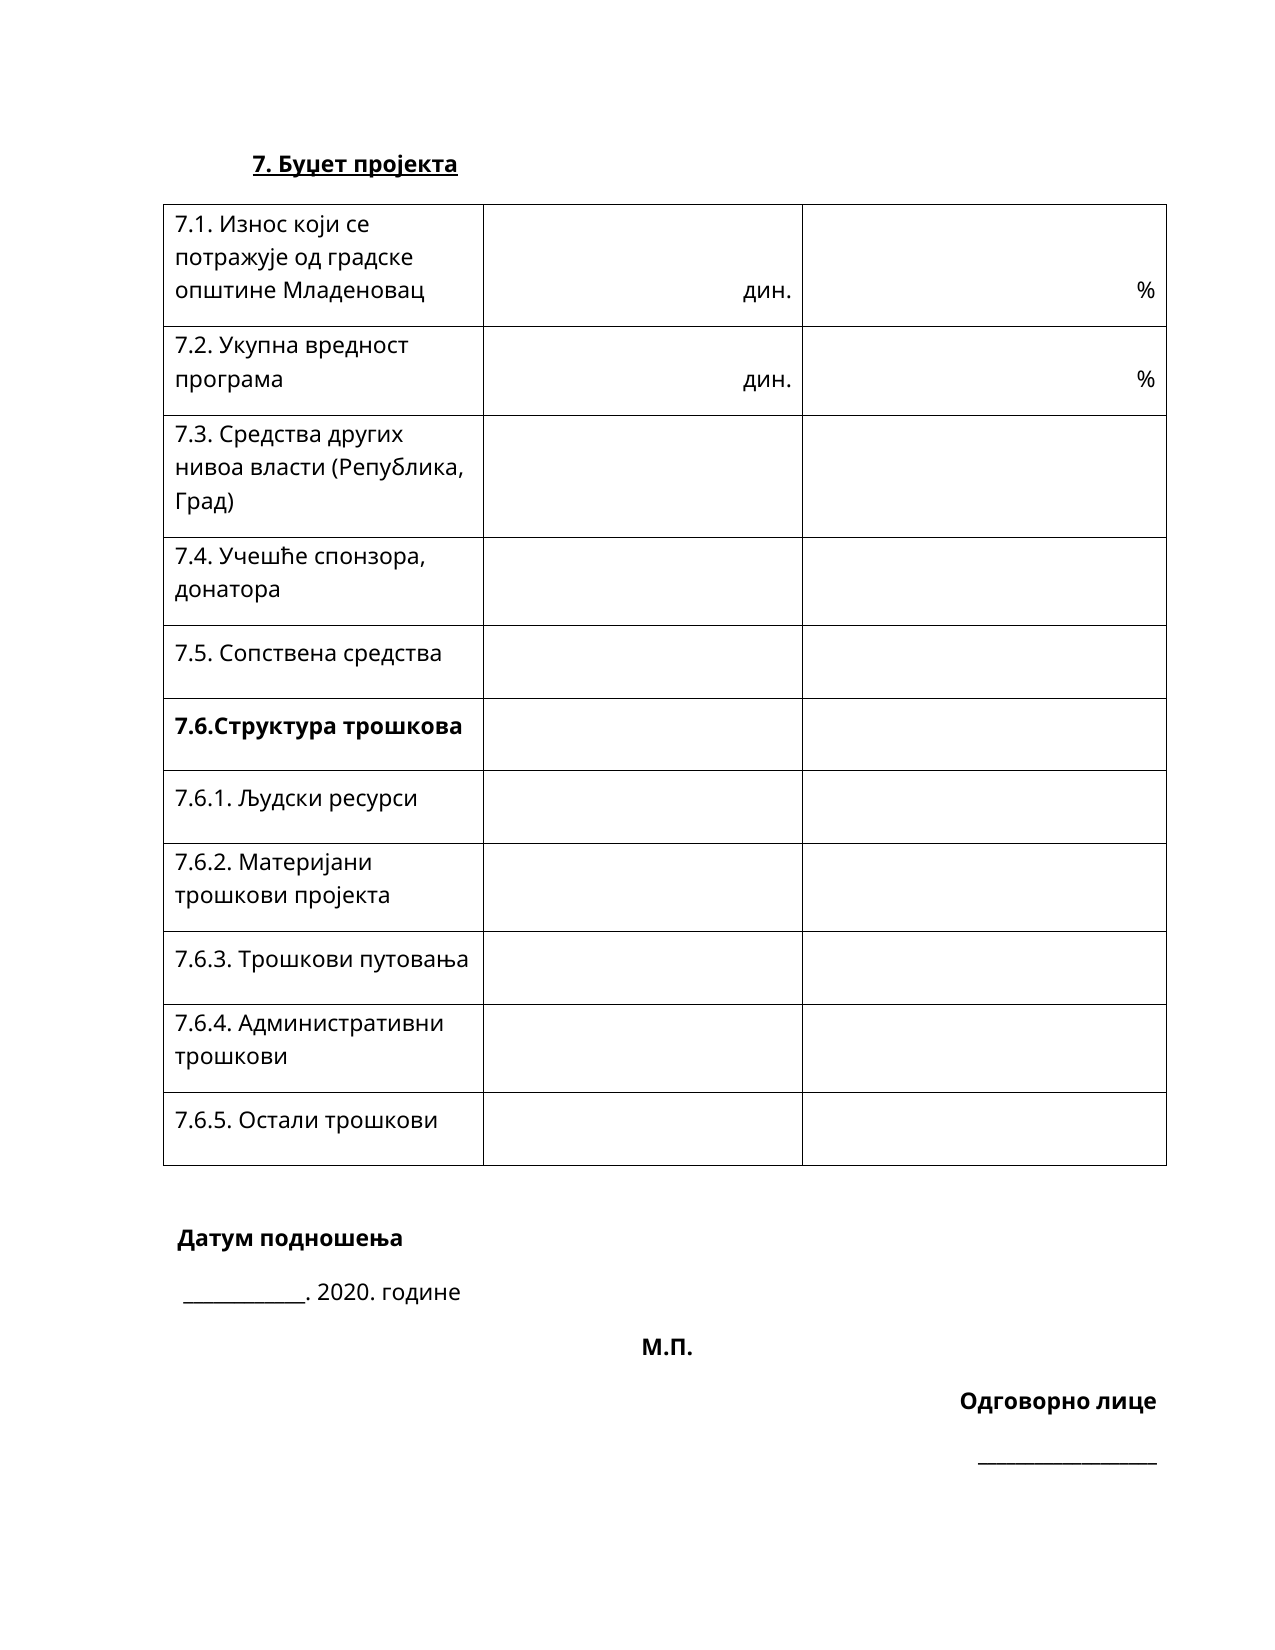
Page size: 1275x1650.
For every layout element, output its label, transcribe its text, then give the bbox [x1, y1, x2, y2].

text 7. Буџет пројекта [177, 148, 1157, 179]
table_cell 7.6.1. Људски ресурси [164, 771, 483, 843]
table_cell [803, 771, 1166, 843]
table_header дин. [484, 205, 802, 326]
table_cell 7.2. Укупна вредност програма [164, 327, 483, 415]
table_cell [803, 844, 1166, 931]
text Датум подношења [177, 1220, 1157, 1253]
table_cell 7.6.5. Остали трошкови [164, 1093, 483, 1165]
text Одговорно лице [177, 1382, 1157, 1416]
table_cell [484, 844, 802, 931]
table_header 7.1. Износ који се потражује од градске општине Младеновац [164, 205, 483, 326]
table_cell 7.3. Средства других нивоа власти (Република, Град) [164, 416, 483, 537]
table_cell [803, 932, 1166, 1004]
table_cell [484, 538, 802, 625]
table_cell [484, 932, 802, 1004]
table_cell [803, 699, 1166, 770]
table_cell [484, 416, 802, 537]
table_cell [484, 1093, 802, 1165]
table_cell [484, 771, 802, 843]
table_cell дин. [484, 327, 802, 415]
table_header % [803, 205, 1166, 326]
text М.П. [177, 1328, 1157, 1362]
table_cell 7.6.Структура трошкова [164, 699, 483, 770]
table_cell % [803, 327, 1166, 415]
table_cell 7.5. Сопствена средства [164, 626, 483, 698]
text ____________. 2020. године [177, 1274, 1157, 1307]
table_cell 7.4. Учешће спонзора, донатора [164, 538, 483, 625]
table_cell [803, 1005, 1166, 1092]
table_cell [803, 538, 1166, 625]
table_cell [484, 626, 802, 698]
table_cell [803, 626, 1166, 698]
text ___________________ [177, 1437, 1157, 1468]
table_cell 7.6.4. Административни трошкови [164, 1005, 483, 1092]
table_cell 7.6.2. Материјани трошкови пројекта [164, 844, 483, 931]
table_cell 7.6.3. Трошкови путовања [164, 932, 483, 1004]
table_cell [803, 1093, 1166, 1165]
table_cell [484, 699, 802, 770]
table_cell [803, 416, 1166, 537]
table_cell [484, 1005, 802, 1092]
